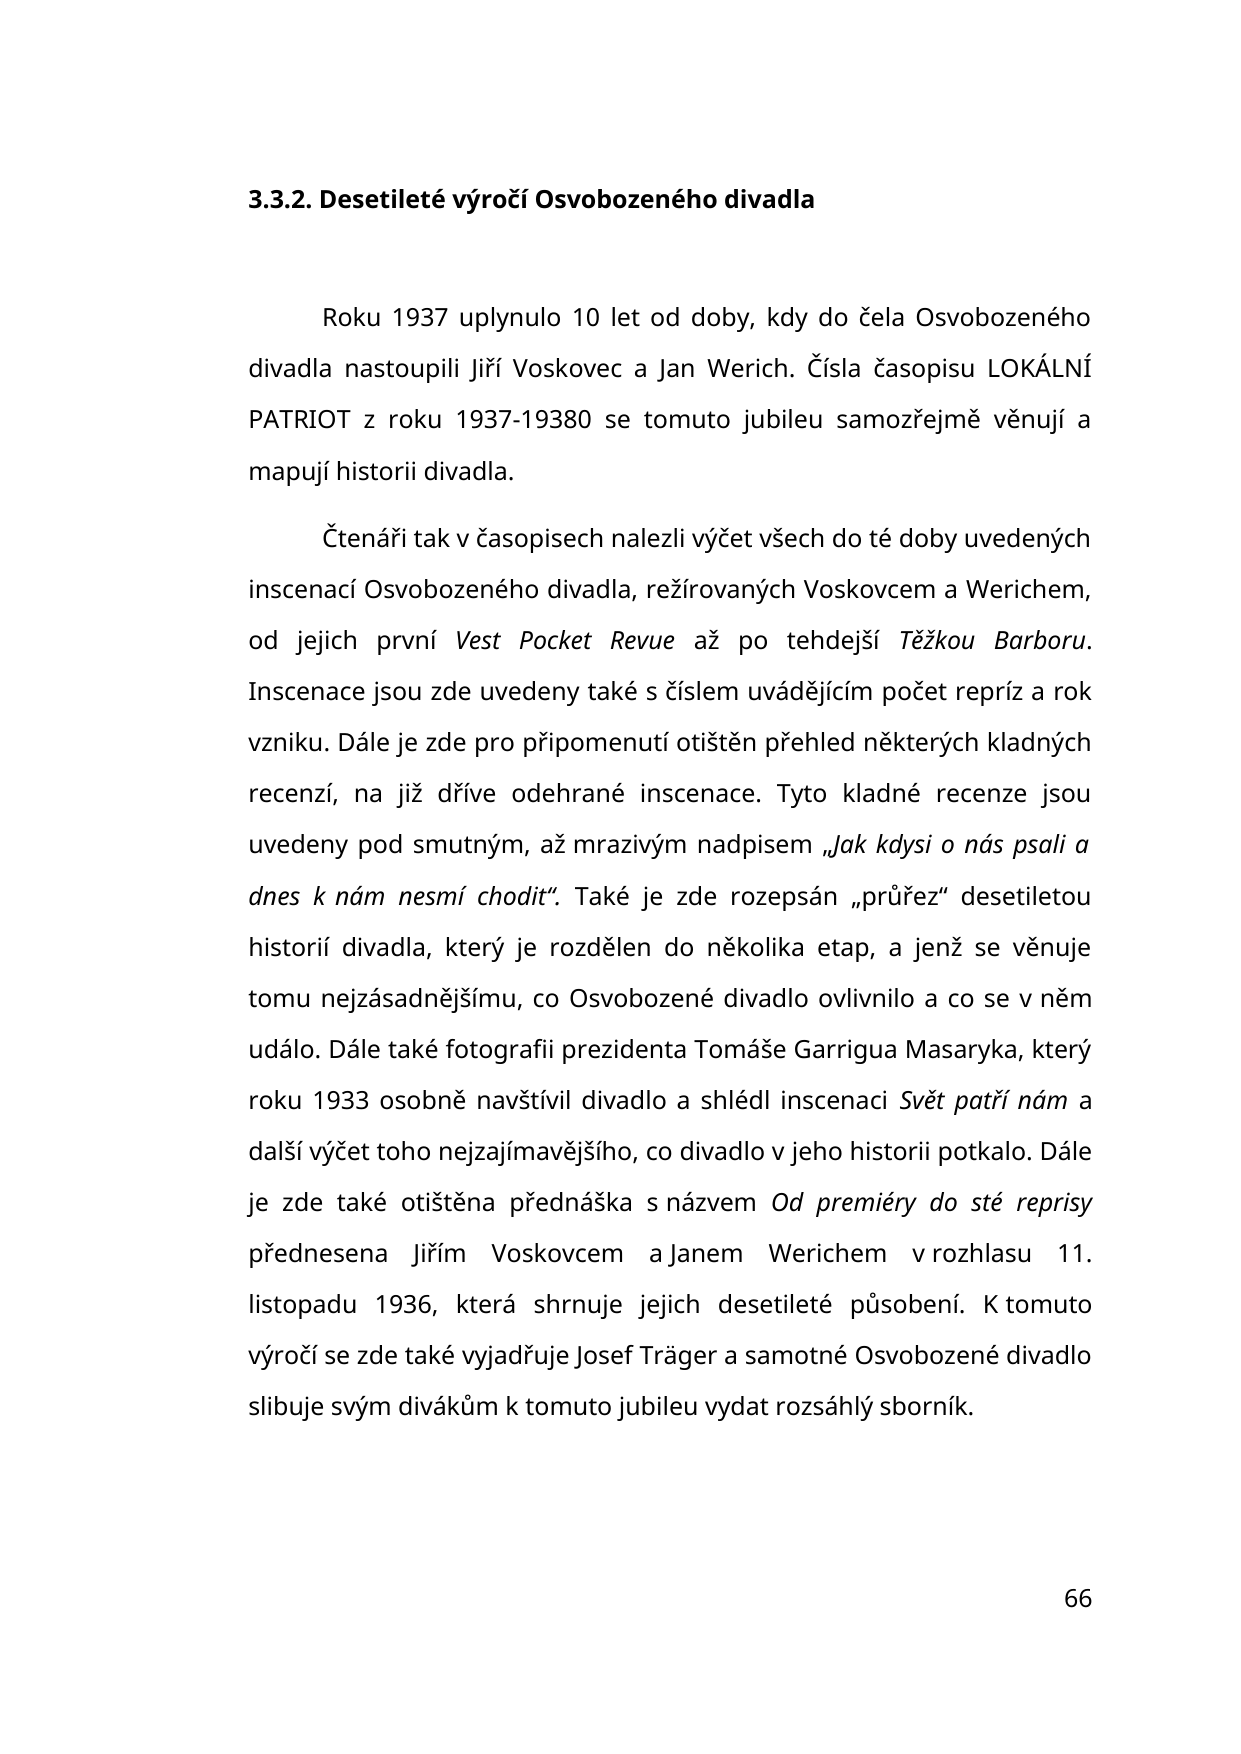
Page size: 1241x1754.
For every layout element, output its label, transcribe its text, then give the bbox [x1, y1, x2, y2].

subtitle 3.3.2. Desetileté výročí Osvobozeného divadla [248, 181, 1092, 215]
text Čtenáři tak v časopisech nalezli výčet všech do té doby uvedených inscenací Osvobozeného divadla, režírovaných Voskovcem a Werichem, od jejich první Vest Pocket Revue až po tehdejší Těžkou Barboru. Inscenace jsou zde uvedeny také s číslem uvádějícím počet repríz a rok vzniku. Dále je zde pro připomenutí otištěn přehled některých kladných recenzí, na již dříve odehrané inscenace. Tyto kladné recenze jsou uvedeny pod smutným, až mrazivým nadpisem „Jak kdysi o nás psali a dnes k nám nesmí chodit“. Také je zde rozepsán „průřez“ desetiletou historií divadla, který je rozdělen do několika etap, a jenž se věnuje tomu nejzásadnějšímu, co Osvobozené divadlo ovlivnilo a co se v něm událo. Dále také fotografii prezidenta Tomáše Garrigua Masaryka, který roku 1933 osobně navštívil divadlo a shlédl inscenaci Svět patří nám a další výčet toho nejzajímavějšího, co divadlo v jeho historii potkalo. Dále je zde také otištěna přednáška s názvem Od premiéry do sté reprisy přednesena Jiřím Voskovcem a Janem Werichem v rozhlasu 11. listopadu 1936, která shrnuje jejich desetileté působení. K tomuto výročí se zde také vyjadřuje Josef Träger a samotné Osvobozené divadlo slibuje svým divákům k tomuto jubileu vydat rozsáhlý sborník. [248, 521, 1092, 1423]
text Roku 1937 uplynulo 10 let od doby, kdy do čela Osvobozeného divadla nastoupili Jiří Voskovec a Jan Werich. Čísla časopisu LOKÁLNÍ PATRIOT z roku 1937-19380 se tomuto jubileu samozřejmě věnují a mapují historii divadla. [248, 300, 1092, 487]
